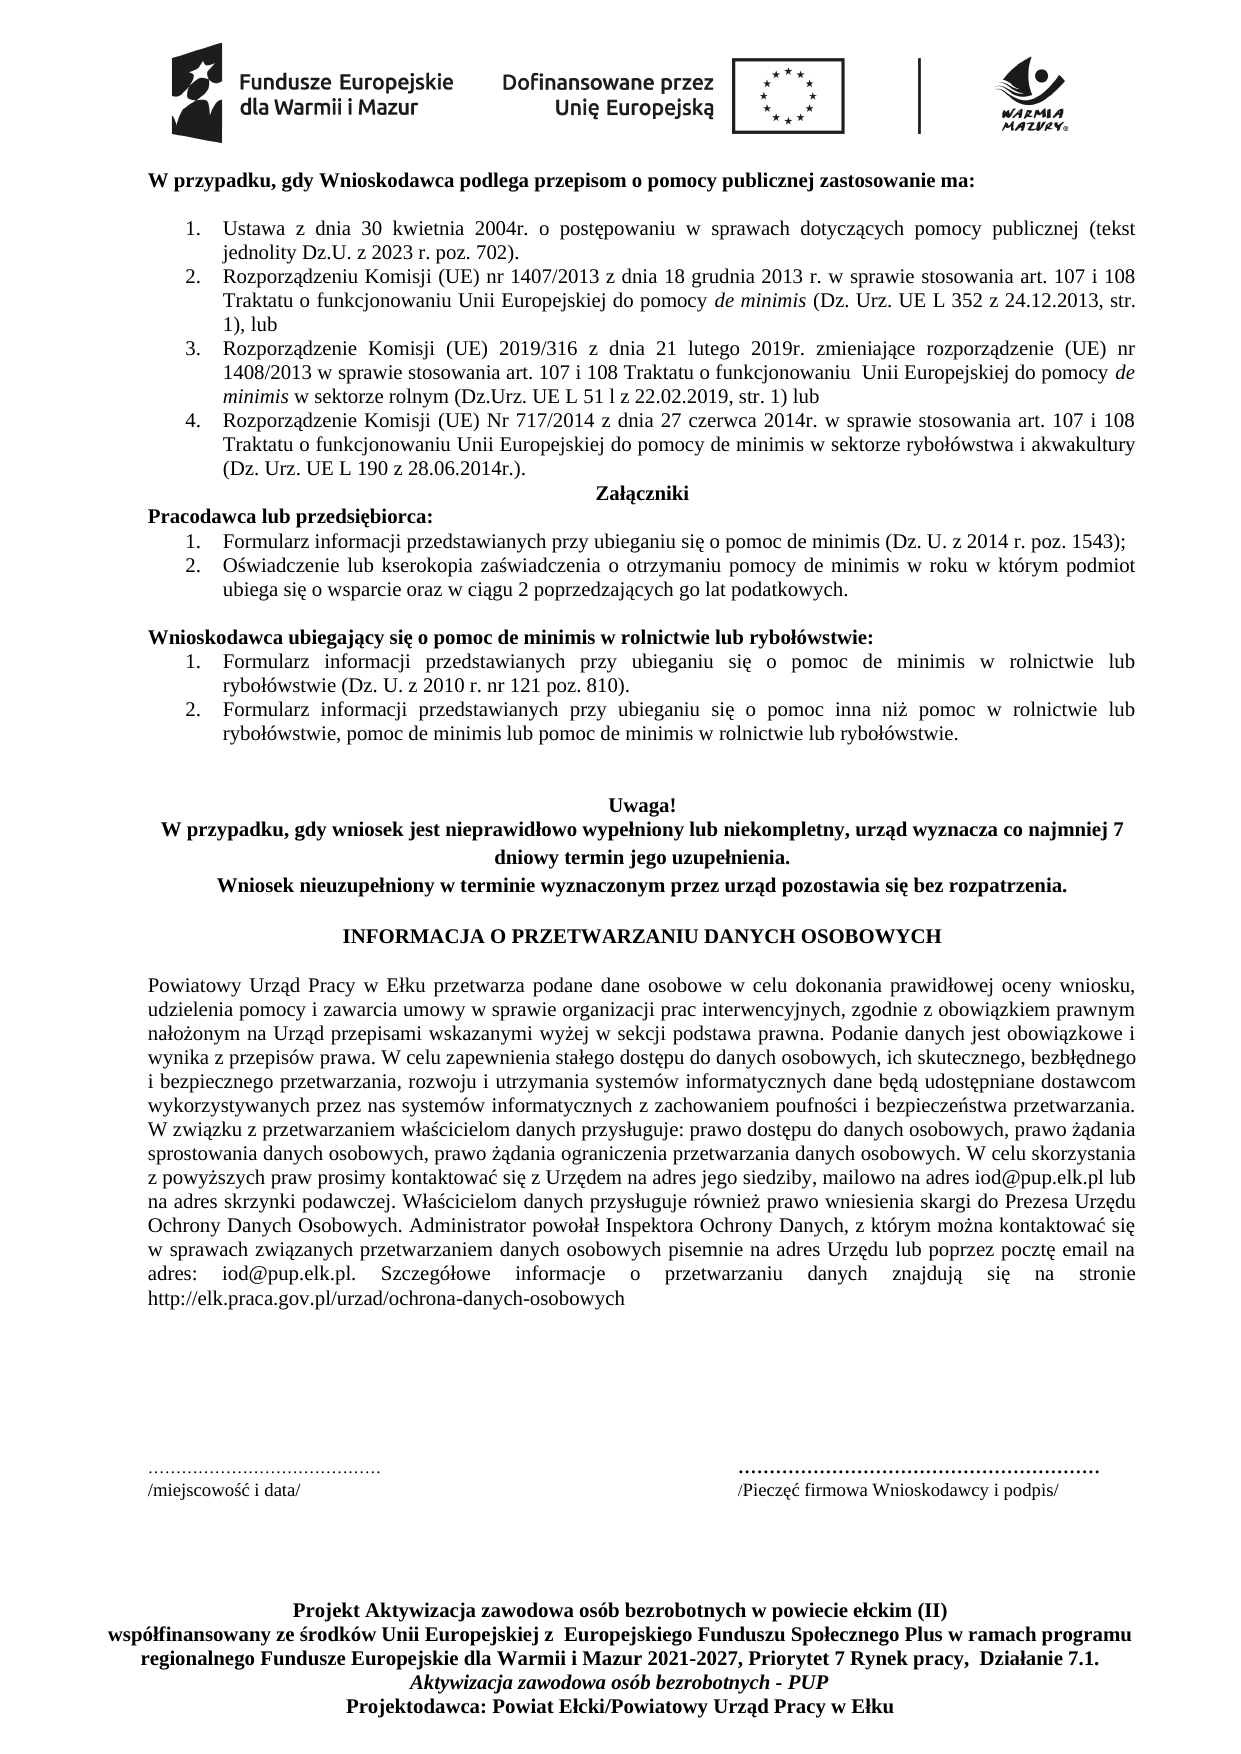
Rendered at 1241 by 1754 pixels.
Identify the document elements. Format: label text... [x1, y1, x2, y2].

text Wniosek nieuzupełniony w terminie wyznaczonym przez urząd pozostawia się bez rozpatrzenia. [148, 872, 1137, 897]
list Ustawa z dnia 30 kwietnia 2004r. o postępowaniu w sprawach dotyczących pomocy publicznej (tekst jednolity Dz.U. z 2023 r. poz. 702). [185, 216, 1137, 264]
text Pracodawca lub przedsiębiorca: [148, 504, 1137, 528]
text Uwaga! [148, 793, 1137, 817]
text Powiatowy Urząd Pracy w Ełku przetwarza podane dane osobowe w celu dokonania prawidłowej oceny wniosku, udzielenia pomocy i zawarcia umowy w sprawie organizacji prac interwencyjnych, zgodnie z obowiązkiem prawnym nałożonym na Urząd przepisami wskazanymi wyżej w sekcji podstawa prawna. Podanie danych jest obowiązkowe i wynika z przepisów prawa. W celu zapewnienia stałego dostępu do danych osobowych, ich skutecznego, bezbłędnego i bezpiecznego przetwarzania, rozwoju i utrzymania systemów informatycznych dane będą udostępniane dostawcom wykorzystywanych przez nas systemów informatycznych z zachowaniem poufności i bezpieczeństwa przetwarzania. W związku z przetwarzaniem właścicielom danych przysługuje: prawo dostępu do danych osobowych, prawo żądania sprostowania danych osobowych, prawo żądania ograniczenia przetwarzania danych osobowych. W celu skorzystania z powyższych praw prosimy kontaktować się z Urzędem na adres jego siedziby, mailowo na adres iod@pup.elk.pl lub na adres skrzynki podawczej. Właścicielom danych przysługuje również prawo wniesienia skargi do Prezesa Urzędu Ochrony Danych Osobowych. Administrator powołał Inspektora Ochrony Danych, z którym można kontaktować się w sprawach związanych przetwarzaniem danych osobowych pisemnie na adres Urzędu lub poprzez pocztę email na adres: iod@pup.elk.pl. Szczegółowe informacje o przetwarzaniu danych znajdują się na stronie http://elk.praca.gov.pl/urzad/ochrona-danych-osobowych [148, 973, 1137, 1309]
list Rozporządzenie Komisji (UE) 2019/316 z dnia 21 lutego 2019r. zmieniające rozporządzenie (UE) nr 1408/2013 w sprawie stosowania art. 107 i 108 Traktatu o funkcjonowaniu Unii Europejskiej do pomocy de minimis w sektorze rolnym (Dz.Urz. UE L 51 l z 22.02.2019, str. 1) lub [185, 336, 1137, 408]
text W przypadku, gdy Wnioskodawca podlega przepisom o pomocy publicznej zastosowanie ma: [148, 168, 1137, 192]
text INFORMACJA O PRZETWARZANIU DANYCH OSOBOWYCH [148, 924, 1137, 948]
list Formularz informacji przedstawianych przy ubieganiu się o pomoc de minimis w rolnictwie lub rybołówstwie (Dz. U. z 2010 r. nr 121 poz. 810). [185, 649, 1137, 697]
list Rozporządzenie Komisji (UE) Nr 717/2014 z dnia 27 czerwca 2014r. w sprawie stosowania art. 107 i 108 Traktatu o funkcjonowaniu Unii Europejskiej do pomocy de minimis w sektorze rybołówstwa i akwakultury (Dz. Urz. UE L 190 z 28.06.2014r.). [185, 408, 1137, 480]
text W przypadku, gdy wniosek jest nieprawidłowo wypełniony lub niekompletny, urząd wyznacza co najmniej 7 dniowy termin jego uzupełnienia. [148, 817, 1137, 869]
picture [147, 17, 1093, 168]
text …………………………………… .......................................................... /miejscowość i data/ /Pieczęć firmowa Wnioskodawcy i podpis/ [148, 1450, 1137, 1501]
text Wnioskodawca ubiegający się o pomoc de minimis w rolnictwie lub rybołówstwie: [148, 625, 1137, 649]
list Formularz informacji przedstawianych przy ubieganiu się o pomoc de minimis (Dz. U. z 2014 r. poz. 1543); [185, 528, 1137, 553]
list Oświadczenie lub kserokopia zaświadczenia o otrzymaniu pomocy de minimis w roku w którym podmiot ubiega się o wsparcie oraz w ciągu 2 poprzedzających go lat podatkowych. [185, 553, 1137, 601]
text Załączniki [148, 480, 1137, 504]
list Formularz informacji przedstawianych przy ubieganiu się o pomoc inna niż pomoc w rolnictwie lub rybołówstwie, pomoc de minimis lub pomoc de minimis w rolnictwie lub rybołówstwie. [185, 697, 1137, 745]
list Rozporządzeniu Komisji (UE) nr 1407/2013 z dnia 18 grudnia 2013 r. w sprawie stosowania art. 107 i 108 Traktatu o funkcjonowaniu Unii Europejskiej do pomocy de minimis (Dz. Urz. UE L 352 z 24.12.2013, str. 1), lub [185, 264, 1137, 336]
